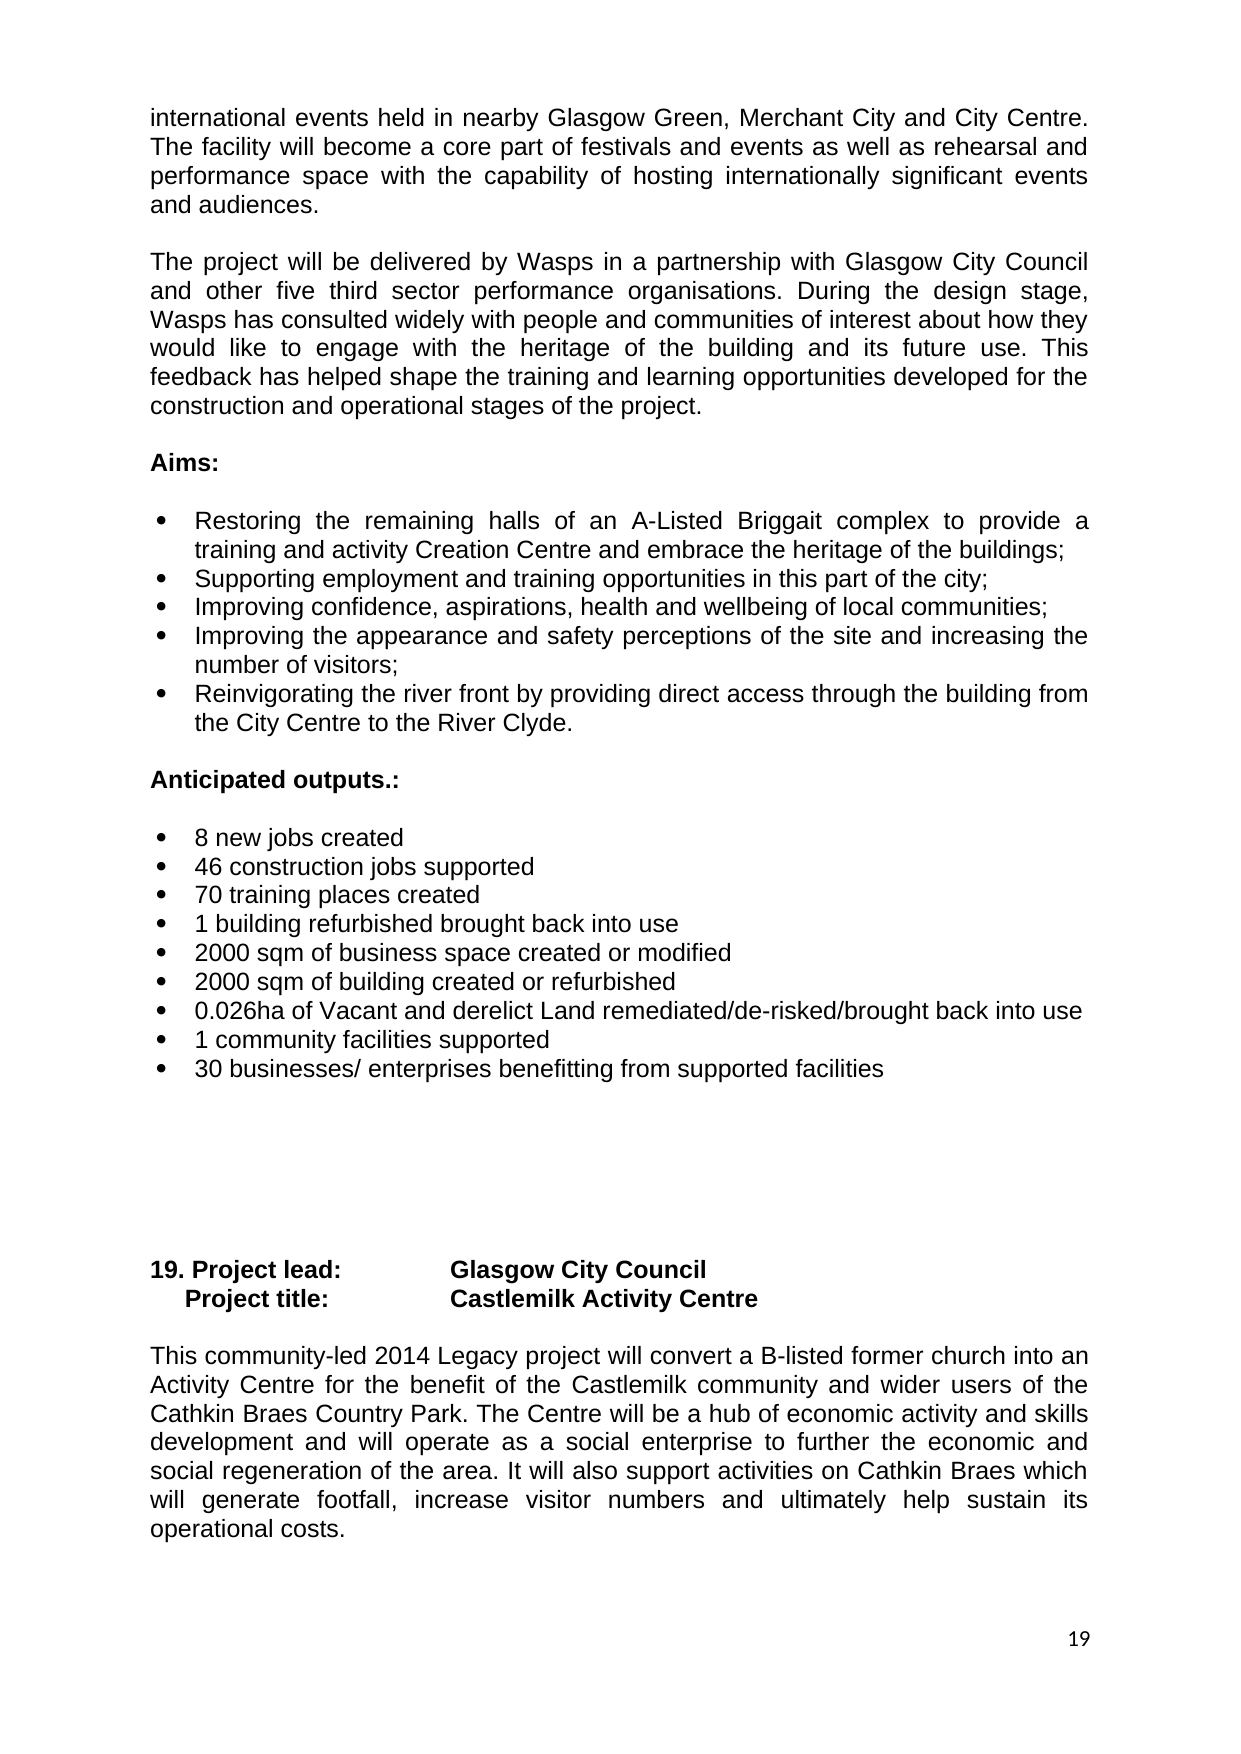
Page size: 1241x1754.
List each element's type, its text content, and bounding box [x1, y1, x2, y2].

list Improving confidence, aspirations, health and wellbeing of local communities; [157, 592, 1090, 621]
list Reinvigorating the river front by providing direct access through the building from the City Centre to the River Clyde. [157, 679, 1090, 736]
list 30 businesses/ enterprises benefitting from supported facilities [157, 1053, 1090, 1082]
text The project will be delivered by Wasps in a partnership with Glasgow City Council and other five third sector performance organisations. During the design stage, Wasps has consulted widely with people and communities of interest about how they would like to engage with the heritage of the building and its future use. This feedback has helped shape the training and learning opportunities developed for the construction and operational stages of the project. [150, 247, 1090, 420]
list 1 community facilities supported [157, 1025, 1090, 1053]
text Anticipated outputs.: [150, 765, 1090, 794]
list 70 training places created [157, 880, 1090, 909]
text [150, 103, 1090, 218]
list Improving the appearance and safety perceptions of the site and increasing the number of visitors; [157, 621, 1090, 679]
list 2000 sqm of business space created or modified [157, 938, 1090, 967]
list 2000 sqm of building created or refurbished [157, 967, 1090, 996]
list 46 construction jobs supported [157, 852, 1090, 880]
text 19. Project lead: Glasgow City Council [150, 1255, 1090, 1284]
list 1 building refurbished brought back into use [157, 909, 1090, 938]
list Supporting employment and training opportunities in this part of the city; [157, 563, 1090, 592]
list Restoring the remaining halls of an A-Listed Briggait complex to provide a training and activity Creation Centre and embrace the heritage of the buildings; [157, 506, 1090, 563]
list 8 new jobs created [157, 823, 1090, 852]
text This community-led 2014 Legacy project will convert a B-listed former church into an Activity Centre for the benefit of the Castlemilk community and wider users of the Cathkin Braes Country Park. The Centre will be a hub of economic activity and skills development and will operate as a social enterprise to further the economic and social regeneration of the area. It will also support activities on Cathkin Braes which will generate footfall, increase visitor numbers and ultimately help sustain its operational costs. [150, 1341, 1090, 1542]
text Aims: [150, 448, 1090, 477]
list 0.026ha of Vacant and derelict Land remediated/de-risked/brought back into use [157, 996, 1090, 1025]
text Project title: Castlemilk Activity Centre [150, 1284, 1090, 1312]
